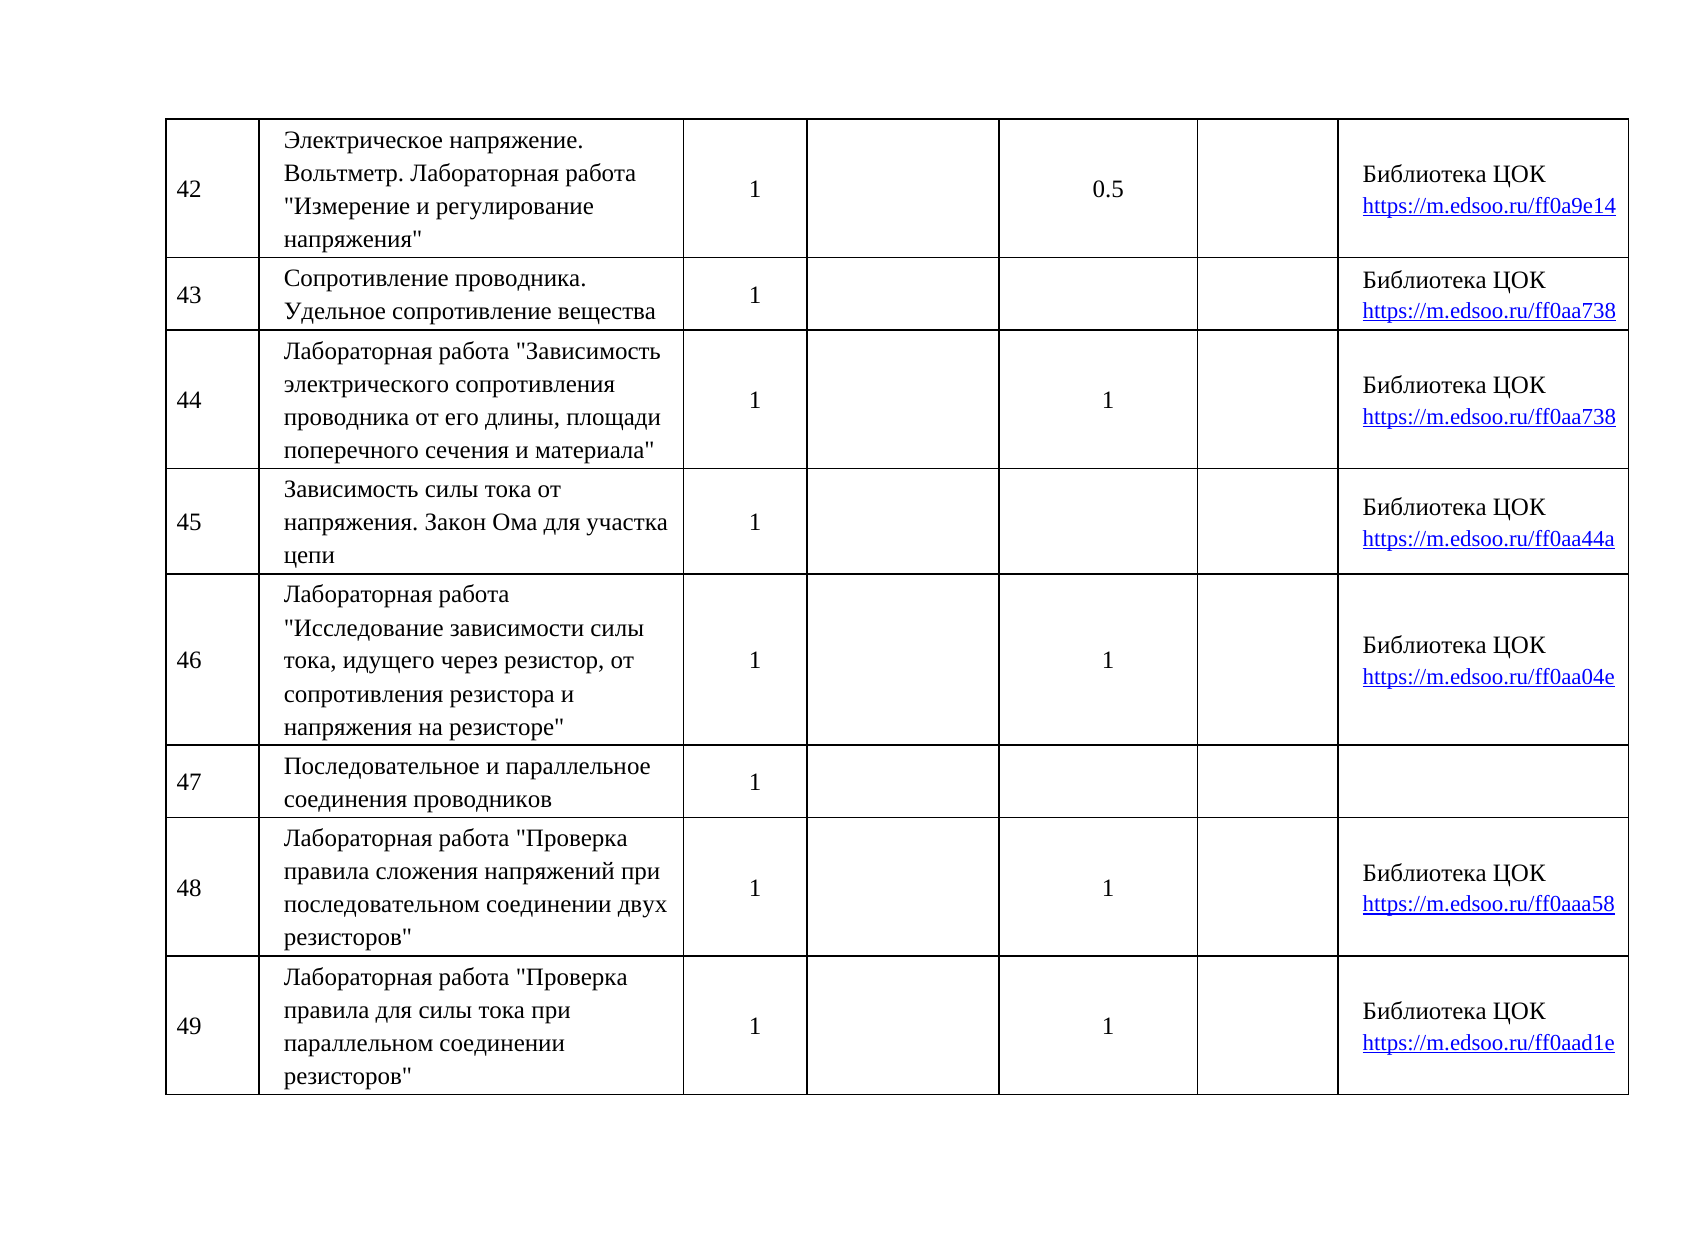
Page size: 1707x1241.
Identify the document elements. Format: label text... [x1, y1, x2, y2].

table_cell Библиотека ЦОК https://m.edsoo.ru/ff0a9e14 [1339, 120, 1628, 257]
table_cell [1198, 469, 1337, 573]
table_cell 1 [1000, 575, 1197, 744]
table_cell 47 [167, 746, 258, 817]
table_cell [808, 746, 998, 817]
table_cell [1198, 120, 1337, 257]
table_cell Сопротивление проводника. Удельное сопротивление вещества [260, 258, 683, 329]
table_cell Библиотека ЦОК https://m.edsoo.ru/ff0aad1e [1339, 957, 1628, 1093]
table_cell 1 [684, 575, 806, 744]
table_cell 0.5 [1000, 120, 1197, 257]
table_cell 46 [167, 575, 258, 744]
table_cell 1 [684, 331, 806, 467]
table_cell 1 [1000, 957, 1197, 1093]
table_cell 1 [684, 818, 806, 955]
table_cell 45 [167, 469, 258, 573]
table_cell Лабораторная работа "Исследование зависимости силы тока, идущего через резистор, от сопротивления резистора и напряжения на резисторе" [260, 575, 683, 744]
table_cell Лабораторная работа "Зависимость электрического сопротивления проводника от его длины, площади поперечного сечения и материала" [260, 331, 683, 467]
table_cell Библиотека ЦОК https://m.edsoo.ru/ff0aa738 [1339, 331, 1628, 467]
table_cell [1000, 746, 1197, 817]
table_cell Библиотека ЦОК https://m.edsoo.ru/ff0aa44a [1339, 469, 1628, 573]
table_cell 49 [167, 957, 258, 1093]
table_cell [808, 469, 998, 573]
table_cell Библиотека ЦОК https://m.edsoo.ru/ff0aaa58 [1339, 818, 1628, 955]
table_cell [808, 818, 998, 955]
table_cell Библиотека ЦОК https://m.edsoo.ru/ff0aa04e [1339, 575, 1628, 744]
table_cell 1 [684, 957, 806, 1093]
table_cell 1 [684, 746, 806, 817]
table_cell Зависимость силы тока от напряжения. Закон Ома для участка цепи [260, 469, 683, 573]
table_cell 1 [684, 258, 806, 329]
table_cell Электрическое напряжение. Вольтметр. Лабораторная работа "Измерение и регулирование напряжения" [260, 120, 683, 257]
table_cell [1000, 469, 1197, 573]
table_cell [808, 957, 998, 1093]
table_cell [1198, 818, 1337, 955]
table_cell 1 [684, 120, 806, 257]
table_cell 48 [167, 818, 258, 955]
table_cell [1198, 258, 1337, 329]
table_cell Лабораторная работа "Проверка правила сложения напряжений при последовательном соединении двух резисторов" [260, 818, 683, 955]
table_cell Последовательное и параллельное соединения проводников [260, 746, 683, 817]
table_cell 1 [1000, 331, 1197, 467]
table_cell 43 [167, 258, 258, 329]
table_cell [808, 331, 998, 467]
table_cell 42 [167, 120, 258, 257]
table_cell Лабораторная работа "Проверка правила для силы тока при параллельном соединении резисторов" [260, 957, 683, 1093]
table_cell [1000, 258, 1197, 329]
table_cell [1339, 746, 1628, 817]
table_cell [1198, 331, 1337, 467]
table_cell [1198, 746, 1337, 817]
table_cell Библиотека ЦОК https://m.edsoo.ru/ff0aa738 [1339, 258, 1628, 329]
table_cell 44 [167, 331, 258, 467]
table_cell [1198, 575, 1337, 744]
table_cell 1 [684, 469, 806, 573]
table_cell [808, 575, 998, 744]
table_cell [1198, 957, 1337, 1093]
table_cell [808, 258, 998, 329]
table_cell [808, 120, 998, 257]
table_cell 1 [1000, 818, 1197, 955]
